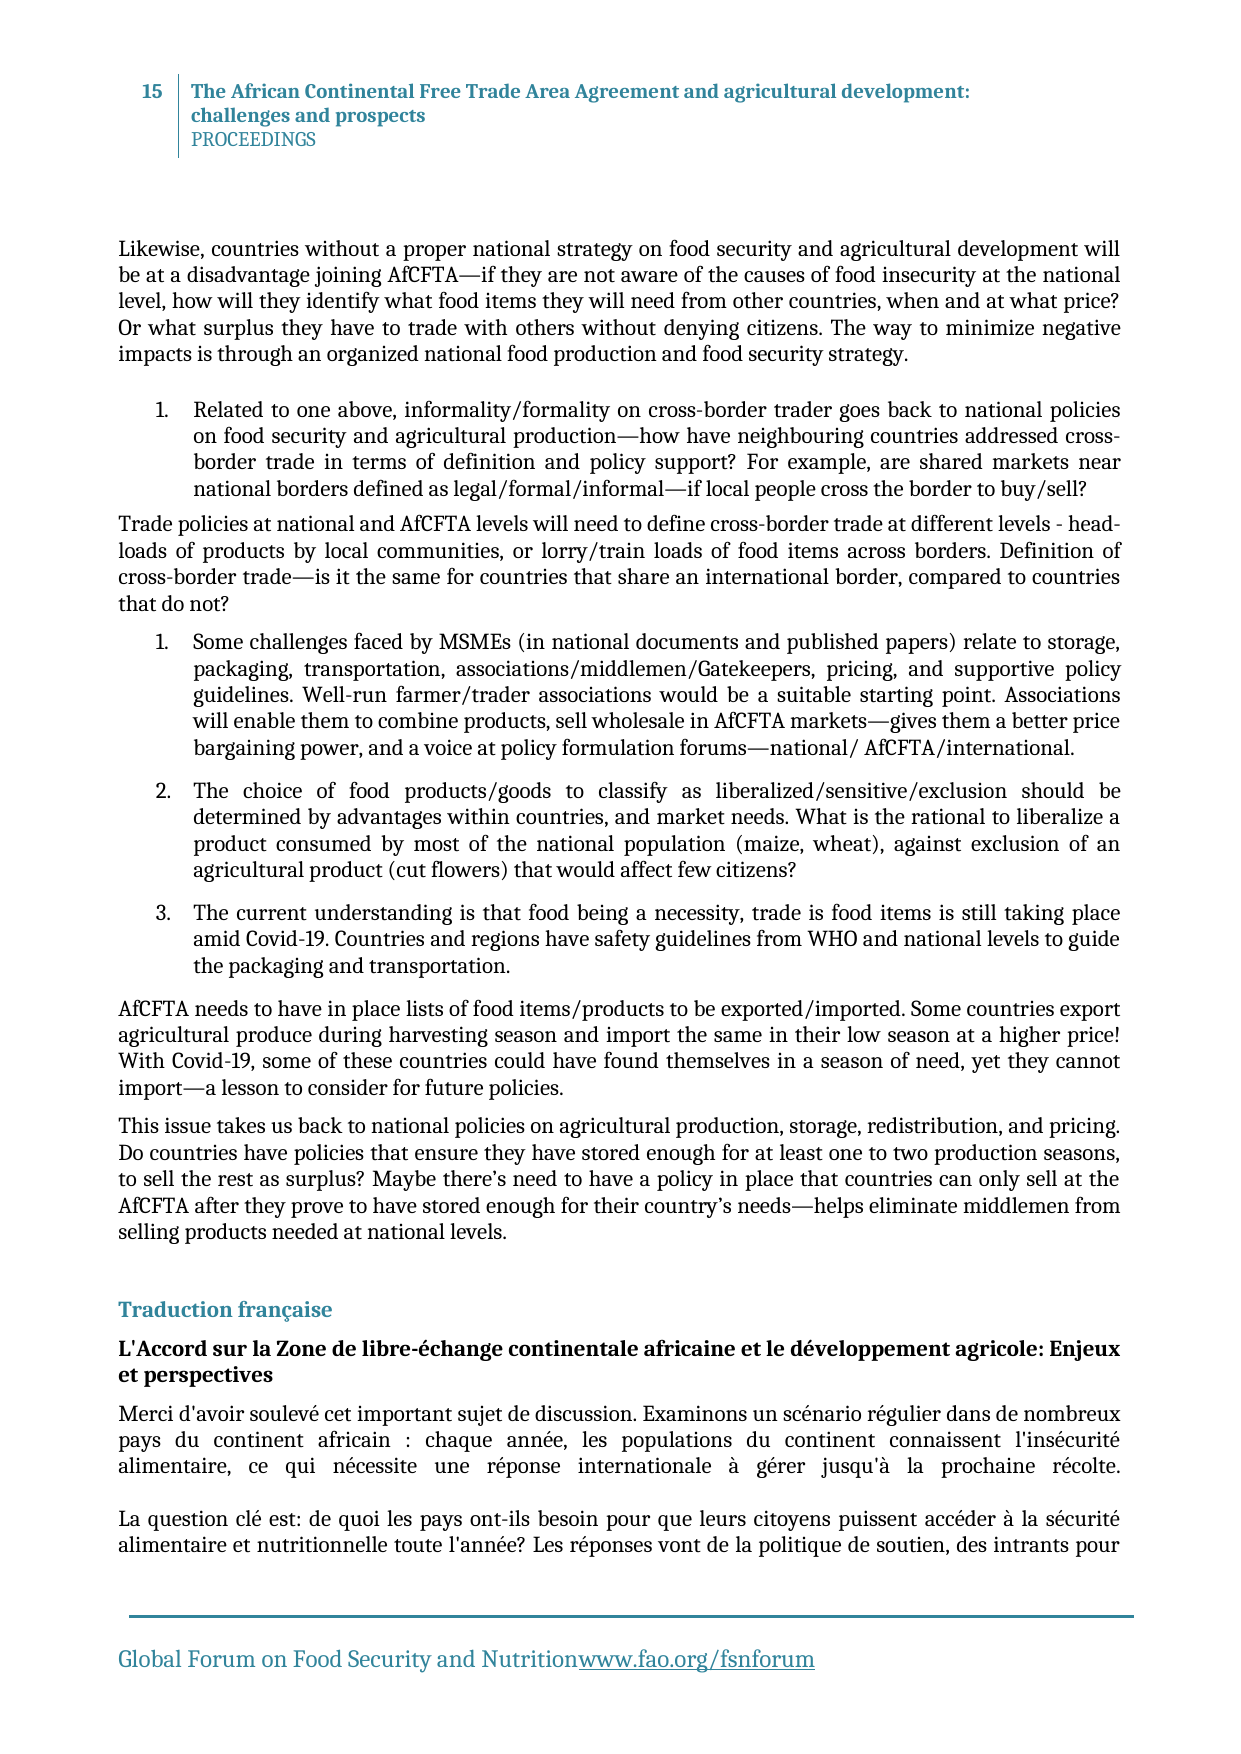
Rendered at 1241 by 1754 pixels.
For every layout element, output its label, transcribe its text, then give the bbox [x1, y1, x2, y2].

text Likewise, countries without a proper national strategy on food security and agricultural development will be at a disadvantage joining AfCFTA—if they are not aware of the causes of food insecurity at the national level, how will they identify what food items they will need from other countries, when and at what price? Or what surplus they have to trade with others without denying citizens. The way to minimize negative impacts is through an organized national food production and food security strategy. [118, 236, 1122, 367]
text Trade policies at national and AfCFTA levels will need to define cross-border trade at different levels - head-loads of products by local communities, or lorry/train loads of food items across borders. Definition of cross-border trade—is it the same for countries that share an international border, compared to countries that do not? [118, 511, 1122, 617]
list Some challenges faced by MSMEs (in national documents and published papers) relate to storage, packaging, transportation, associations/middlemen/Gatekeepers, pricing, and supportive policy guidelines. Well-run farmer/trader associations would be a suitable starting point. Associations will enable them to combine products, sell wholesale in AfCFTA markets—gives them a better price bargaining power, and a voice at policy formulation forums—national/ AfCFTA/international. [156, 629, 1122, 761]
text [118, 1401, 1122, 1559]
text Traduction française [118, 1296, 1122, 1323]
list The choice of food products/goods to classify as liberalized/sensitive/exclusion should be determined by advantages within countries, and market needs. What is the rational to liberalize a product consumed by most of the national population (maize, wheat), against exclusion of an agricultural product (cut flowers) that would affect few citizens? [156, 778, 1122, 883]
text This issue takes us back to national policies on agricultural production, storage, redistribution, and pricing. Do countries have policies that ensure they have stored enough for at least one to two production seasons, to sell the rest as surplus? Maybe there’s need to have a policy in place that countries can only sell at the AfCFTA after they prove to have stored enough for their country’s needs—helps eliminate middlemen from selling products needed at national levels. [118, 1113, 1122, 1245]
list The current understanding is that food being a necessity, trade is food items is still taking place amid Covid-19. Countries and regions have safety guidelines from WHO and national levels to guide the packaging and transportation. [156, 900, 1122, 979]
text AfCFTA needs to have in place lists of food items/products to be exported/imported. Some countries export agricultural produce during harvesting season and import the same in their low season at a higher price! With Covid-19, some of these countries could have found themselves in a season of need, yet they cannot import—a lesson to consider for future policies. [118, 995, 1122, 1101]
list Related to one above, informality/formality on cross-border trader goes back to national policies on food security and agricultural production—how have neighbouring countries addressed cross-border trade in terms of definition and policy support? For example, are shared markets near national borders defined as legal/formal/informal—if local people cross the border to buy/sell? [156, 396, 1122, 502]
text L'Accord sur la Zone de libre-échange continentale africaine et le développement agricole: Enjeux et perspectives [118, 1335, 1122, 1388]
